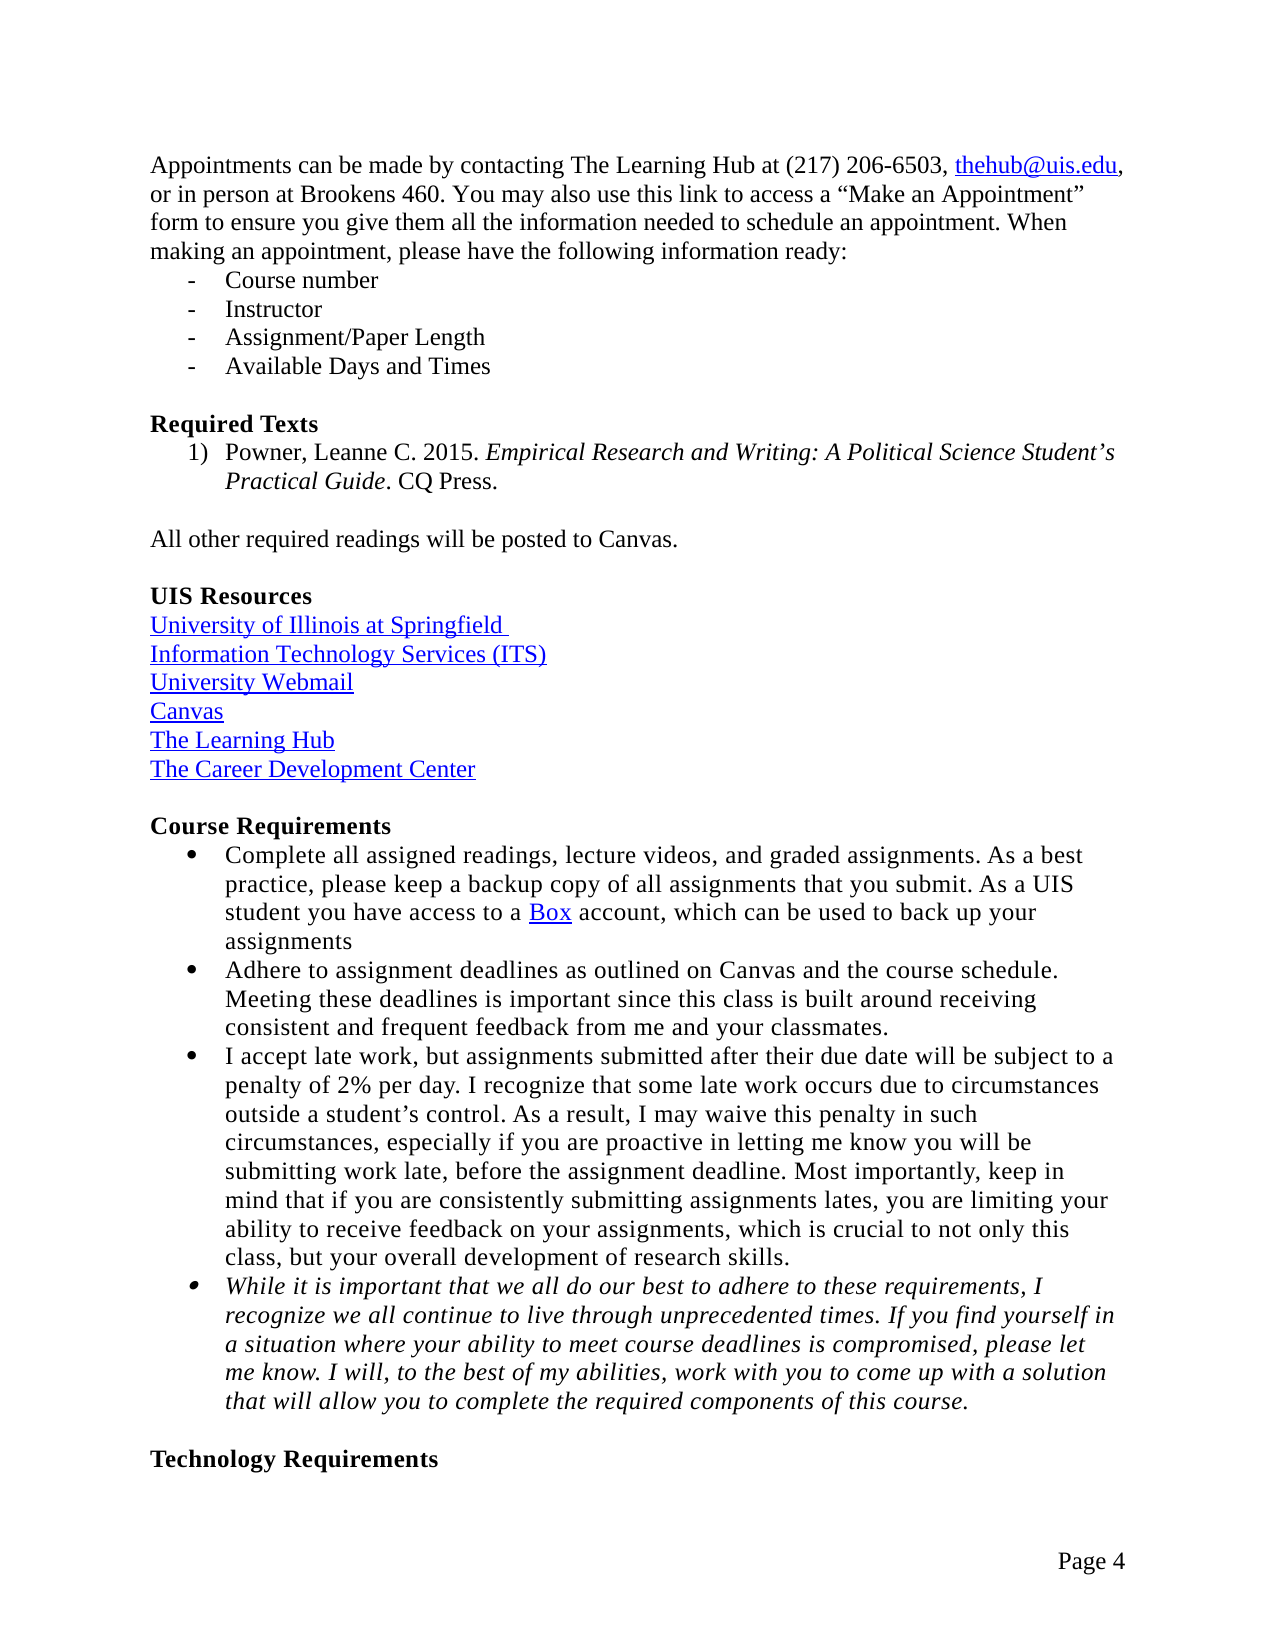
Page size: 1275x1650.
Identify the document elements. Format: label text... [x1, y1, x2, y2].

subtitle Required Texts [150, 409, 1125, 437]
text Canvas [150, 696, 1125, 725]
text University Webmail [150, 667, 1125, 696]
subtitle While it is important that we all do our best to adhere to these requirements, I recognize we all continue to live through unprecedented times. If you find yourself in a situation where your ability to meet course deadlines is compromised, please let me know. I will, to the best of my abilities, work with you to come up with a solution that will allow you to complete the required components of this course. [187, 1271, 1125, 1415]
subtitle Complete all assigned readings, lecture videos, and graded assignments. As a best practice, please keep a backup copy of all assignments that you submit. As a UIS student you have access to a Box account, which can be used to back up your assignments [187, 840, 1125, 955]
subtitle Course Requirements [150, 811, 1125, 840]
text The Career Development Center [150, 754, 1125, 782]
list Instructor [187, 294, 1125, 322]
text Appointments can be made by contacting The Learning Hub at (217) 206-6503, thehub@uis.edu, or in person at Brookens 460. You may also use this link to access a “Make an Appointment” form to ensure you give them all the information needed to schedule an appointment. When making an appointment, please have the following information ready: [150, 150, 1125, 265]
list Course number [187, 265, 1125, 294]
subtitle Adhere to assignment deadlines as outlined on Canvas and the course schedule. Meeting these deadlines is important since this class is built around receiving consistent and frequent feedback from me and your classmates. [187, 955, 1125, 1041]
subtitle I accept late work, but assignments submitted after their due date will be subject to a penalty of 2% per day. I recognize that some late work occurs due to circumstances outside a student’s control. As a result, I may waive this penalty in such circumstances, especially if you are proactive in letting me know you will be submitting work late, before the assignment deadline. Most importantly, keep in mind that if you are consistently submitting assignments lates, you are limiting your ability to receive feedback on your assignments, which is crucial to not only this class, but your overall development of research skills. [187, 1041, 1125, 1271]
text All other required readings will be posted to Canvas. [150, 524, 1125, 552]
text Information Technology Services (ITS) [150, 639, 1125, 667]
list Assignment/Paper Length [187, 322, 1125, 351]
text University of Illinois at Springfield [150, 610, 1125, 639]
subtitle UIS Resources [150, 581, 1125, 610]
text The Learning Hub [150, 725, 1125, 754]
list Available Days and Times [187, 351, 1125, 380]
list Powner, Leanne C. 2015. Empirical Research and Writing: A Political Science Student’s Practical Guide. CQ Press. [187, 437, 1125, 495]
subtitle Technology Requirements [150, 1444, 1125, 1472]
